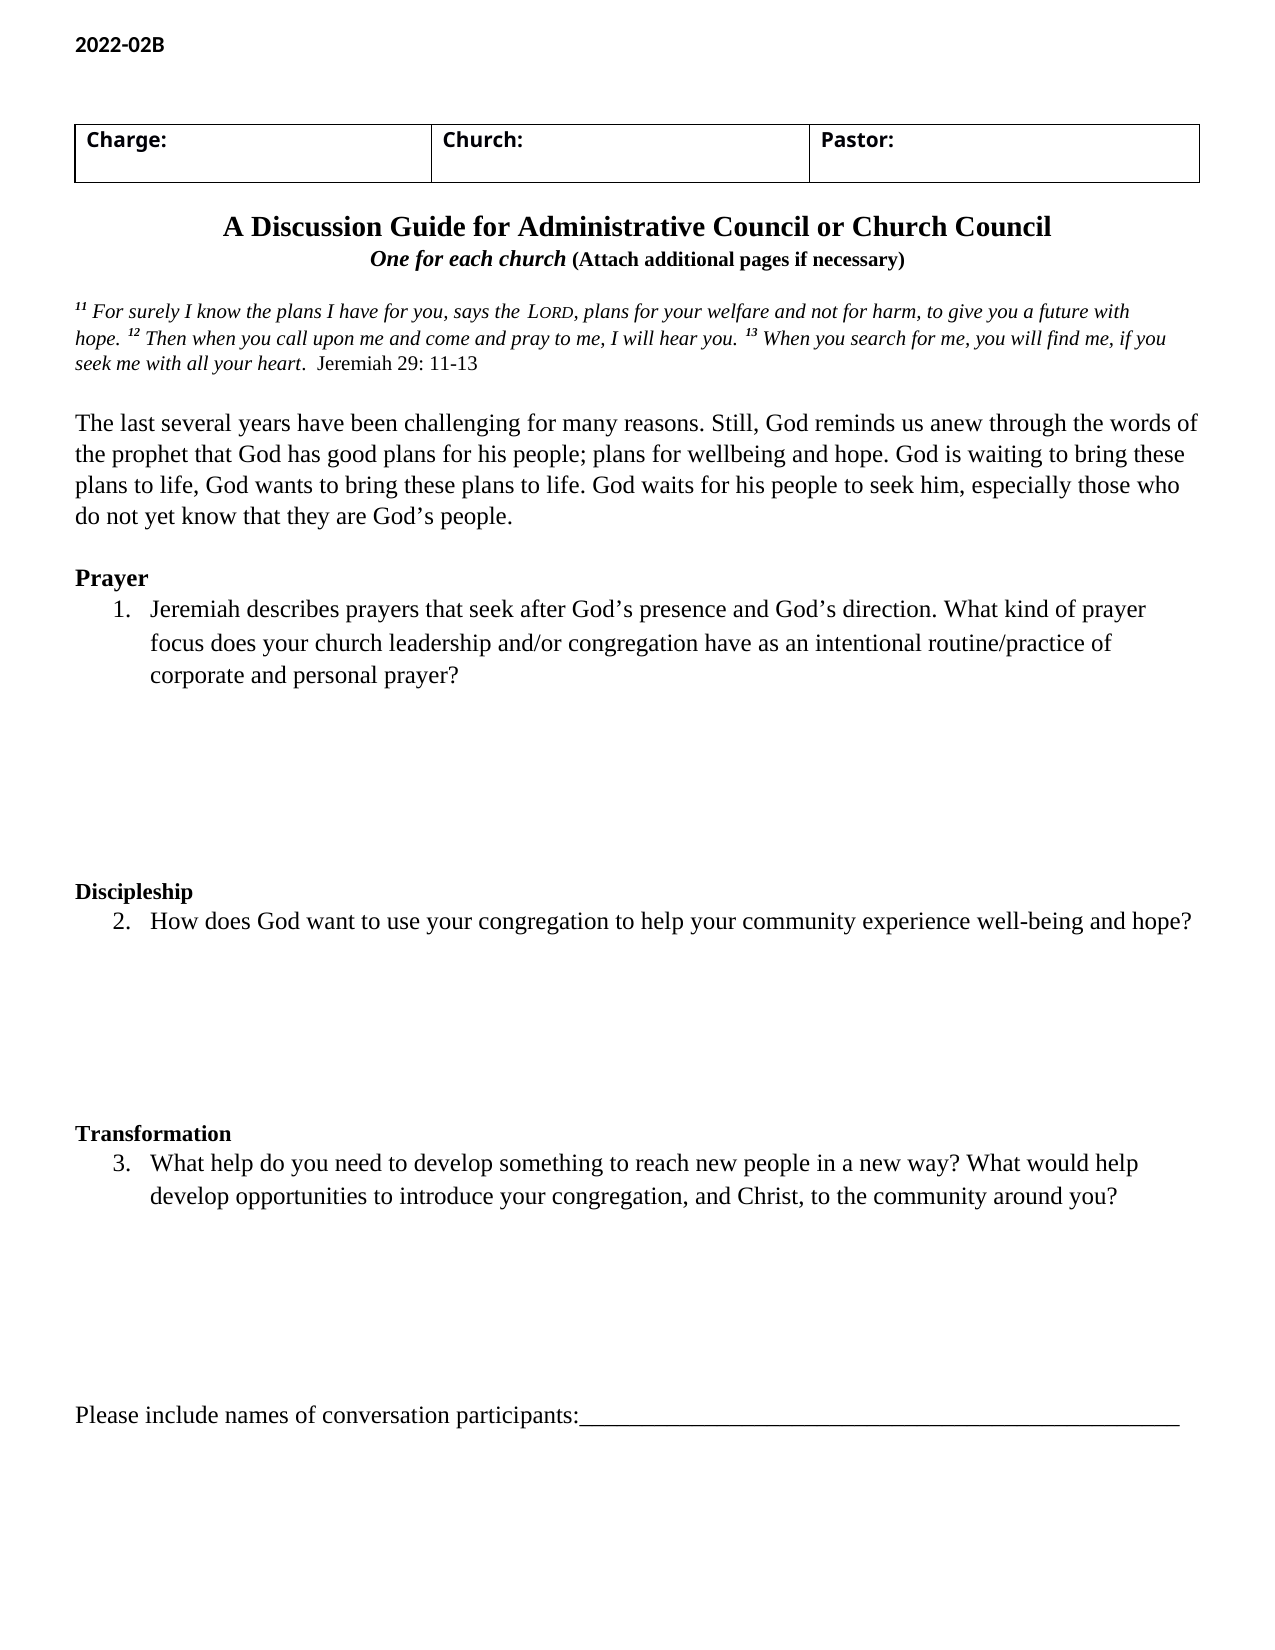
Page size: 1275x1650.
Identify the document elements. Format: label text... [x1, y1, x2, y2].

table_header Charge: [76, 125, 431, 182]
text The last several years have been challenging for many reasons. Still, God reminds us anew through the words of the prophet that God has good plans for his people; plans for wellbeing and hope. God is waiting to bring these plans to life, God wants to bring these plans to life. God waits for his people to seek him, especially those who do not yet know that they are God’s people. [75, 408, 1200, 530]
list What help do you need to develop something to reach new people in a new way? What would help develop opportunities to introduce your congregation, and Christ, to the community around you? [112, 1148, 1200, 1210]
table_header Church: [432, 125, 809, 182]
table_header Pastor: [810, 125, 1199, 182]
list Jeremiah describes prayers that seek after God’s presence and God’s direction. What kind of prayer focus does your church leadership and/or congregation have as an intentional routine/practice of corporate and personal prayer? [112, 594, 1200, 689]
text Transformation [75, 1120, 1200, 1146]
text Prayer [75, 563, 1200, 592]
list How does God want to use your congregation to help your community experience well-being and hope? [112, 906, 1200, 935]
text Please include names of conversation participants:________________________________________________ [75, 1400, 1200, 1429]
text 11 For surely I know the plans I have for you, says the Lord, plans for your welfare and not for harm, to give you a future with hope. 12 Then when you call upon me and come and pray to me, I will hear you. 13 When you search for me, you will find me, if you seek me with all your heart. Jeremiah 29: 11-13 [75, 299, 1200, 375]
text Discipleship [75, 878, 1200, 904]
text One for each church (Attach additional pages if necessary) [75, 245, 1200, 271]
text A Discussion Guide for Administrative Council or Church Council [75, 209, 1200, 242]
